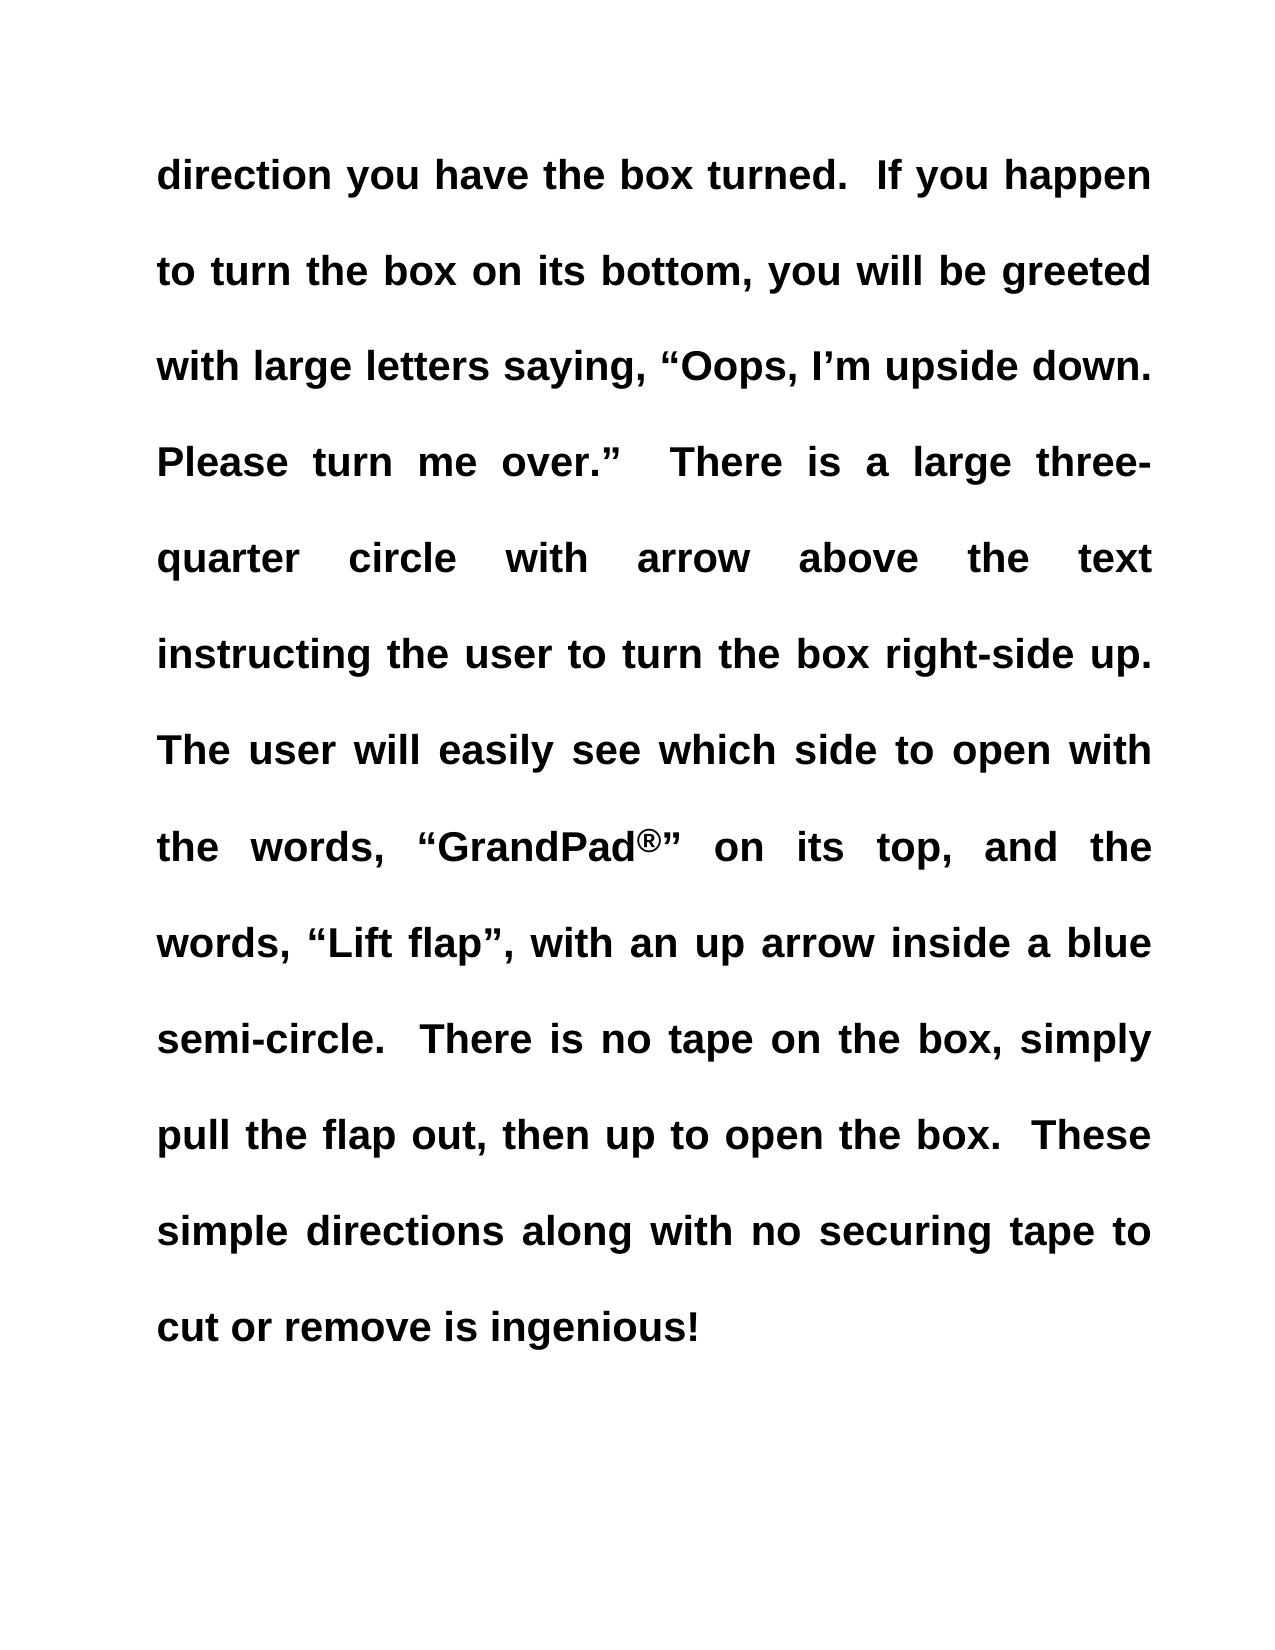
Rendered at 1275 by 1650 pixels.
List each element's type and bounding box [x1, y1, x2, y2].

text [156, 150, 1153, 1350]
